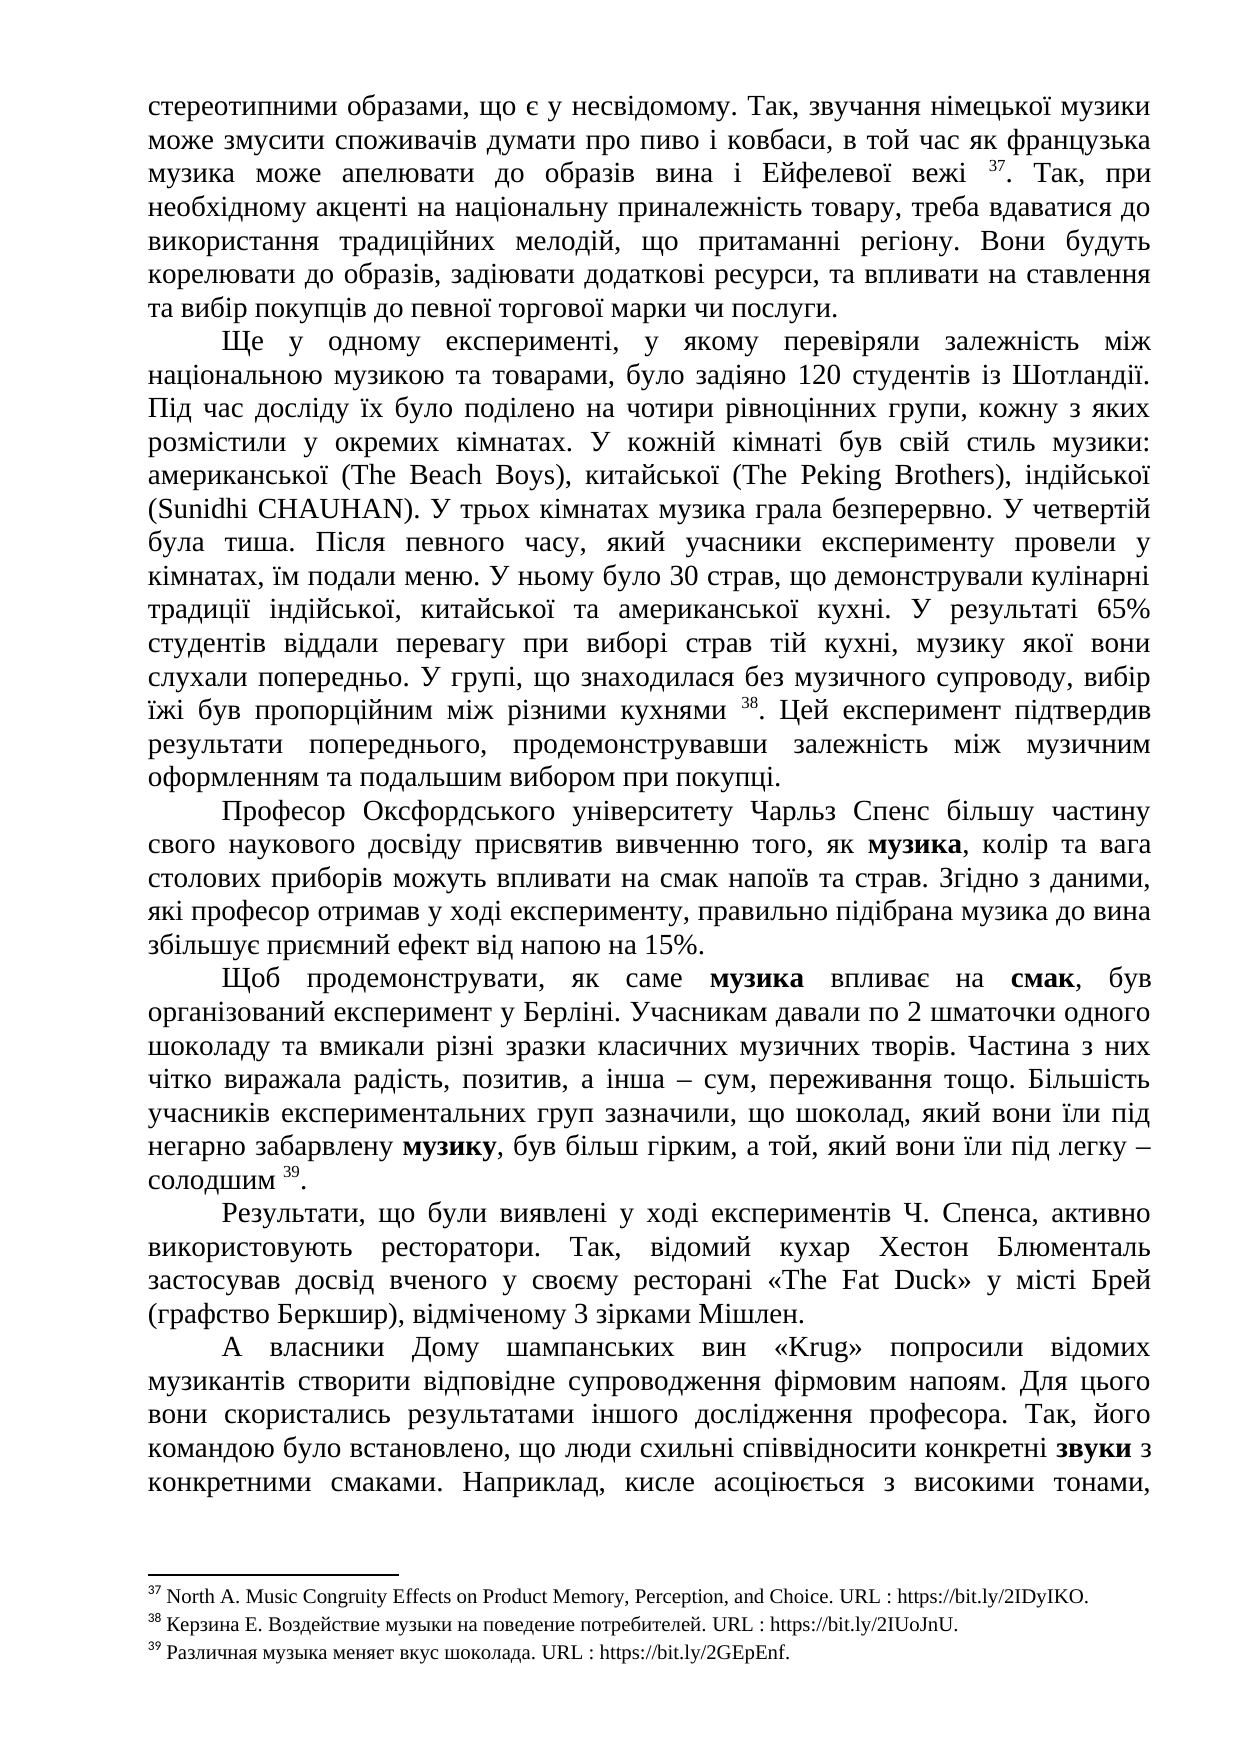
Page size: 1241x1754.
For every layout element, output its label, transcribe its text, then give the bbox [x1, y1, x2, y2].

text Професор Оксфордського університету Чарльз Спенс більшу частину свого наукового досвіду присвятив вивченню того, як музика, колір та вага столових приборів можуть впливати на смак напоїв та страв. Згідно з даними, які професор отримав у ході експерименту, правильно підібрана музика до вина збільшує приємний ефект від напою на 15%. [148, 793, 1152, 961]
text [148, 1329, 1152, 1464]
text Ще у одному експерименті, у якому перевіряли залежність між національною музикою та товарами, було задіяно 120 студентів із Шотландії. Під час досліду їх було поділено на чотири рівноцінних групи, кожну з яких розмістили у окремих кімнатах. У кожній кімнаті був свій стиль музики: американської (The Beach Boys), китайської (The Peking Brothers), індійської (Sunidhi CHAUHAN). У трьох кімнатах музика грала безперервно. У четвертій була тиша. Після певного часу, який учасники експерименту провели у кімнатах, їм подали меню. У ньому було 30 страв, що демонстрували кулінарні традиції індійської, китайської та американської кухні. У результаті 65% студентів віддали перевагу при виборі страв тій кухні, музику якої вони слухали попередньо. У групі, що знаходилася без музичного супроводу, вибір їжі був пропорційним між різними кухнями . Цей експеримент підтвердив результати попереднього, продемонструвавши залежність між музичним оформленням та подальшим вибором при покупці. [148, 323, 1152, 793]
text Щоб продемонструвати, як саме музика впливає на смак, був організований експеримент у Берліні. Учасникам давали по 2 шматочки одного шоколаду та вмикали різні зразки класичних музичних творів. Частина з них чітко виражала радість, позитив, а інша – сум, переживання тощо. Більшість учасників експериментальних груп зазначили, що шоколад, який вони їли під негарно забарвлену музику, був більш гірким, а той, який вони їли під легку – солодшим . [148, 961, 1152, 1195]
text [148, 88, 1152, 323]
text Результати, що були виявлені у ході експериментів Ч. Спенса, активно використовують ресторатори. Так, відомий кухар Хестон Блюменталь застосував досвід вченого у своєму ресторані «The Fat Duck» у місті Брей (графство Беркшир), відміченому 3 зірками Мішлен. [148, 1195, 1152, 1329]
